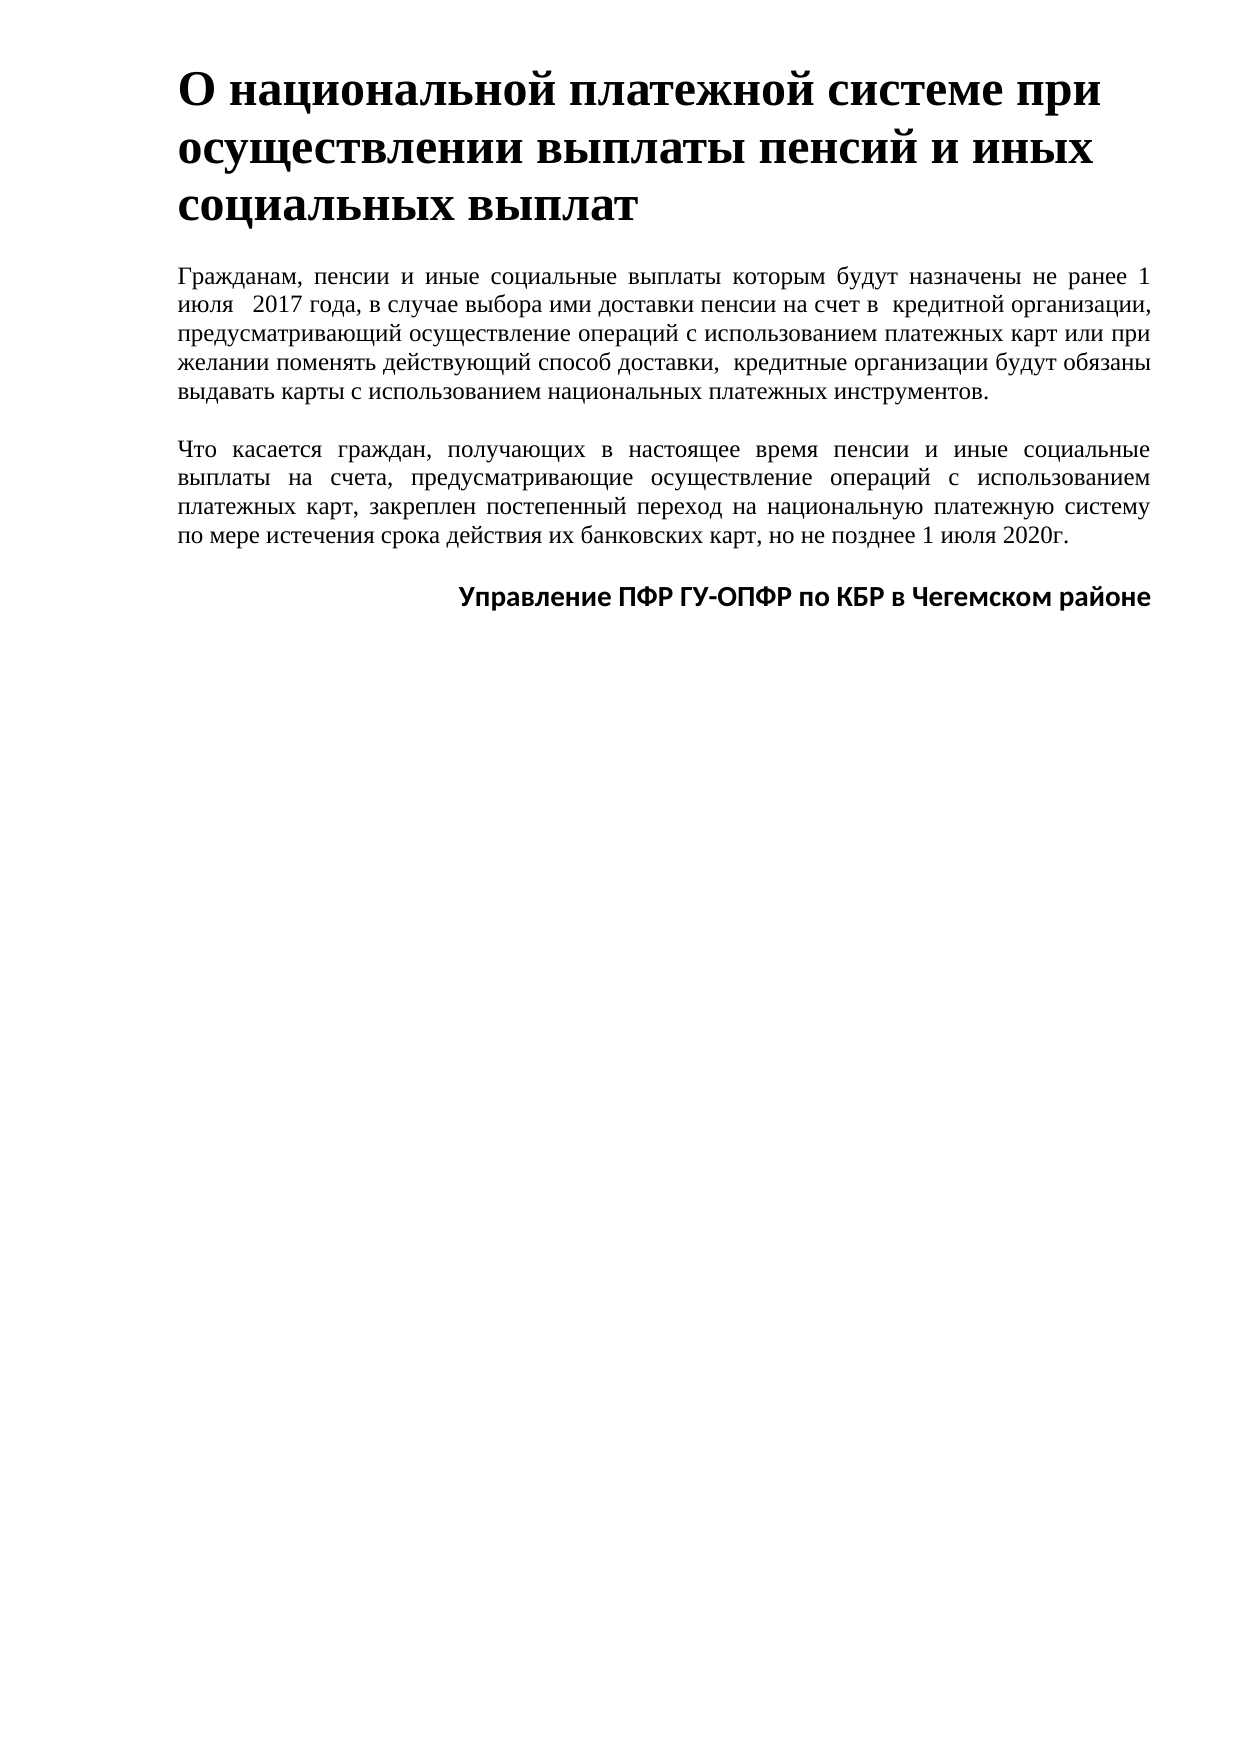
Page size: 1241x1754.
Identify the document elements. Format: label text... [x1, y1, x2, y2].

text Управление ПФР ГУ-ОПФР по КБР в Чегемском районе [177, 578, 1152, 613]
text Что касается граждан, получающих в настоящее время пенсии и иные социальные выплаты на счета, предусматривающие осуществление операций с использованием платежных карт, закреплен постепенный переход на национальную платежную систему по мере истечения срока действия их банковских карт, но не позднее 1 июля 2020г. [177, 434, 1152, 549]
subtitle О национальной платежной системе при осуществлении выплаты пенсий и иных социальных выплат [177, 59, 1152, 232]
text Гражданам, пенсии и иные социальные выплаты которым будут назначены не ранее 1 июля 2017 года, в случае выбора ими доставки пенсии на счет в кредитной организации, предусматривающий осуществление операций с использованием платежных карт или при желании поменять действующий способ доставки, кредитные организации будут обязаны выдавать карты с использованием национальных платежных инструментов. [177, 261, 1152, 404]
